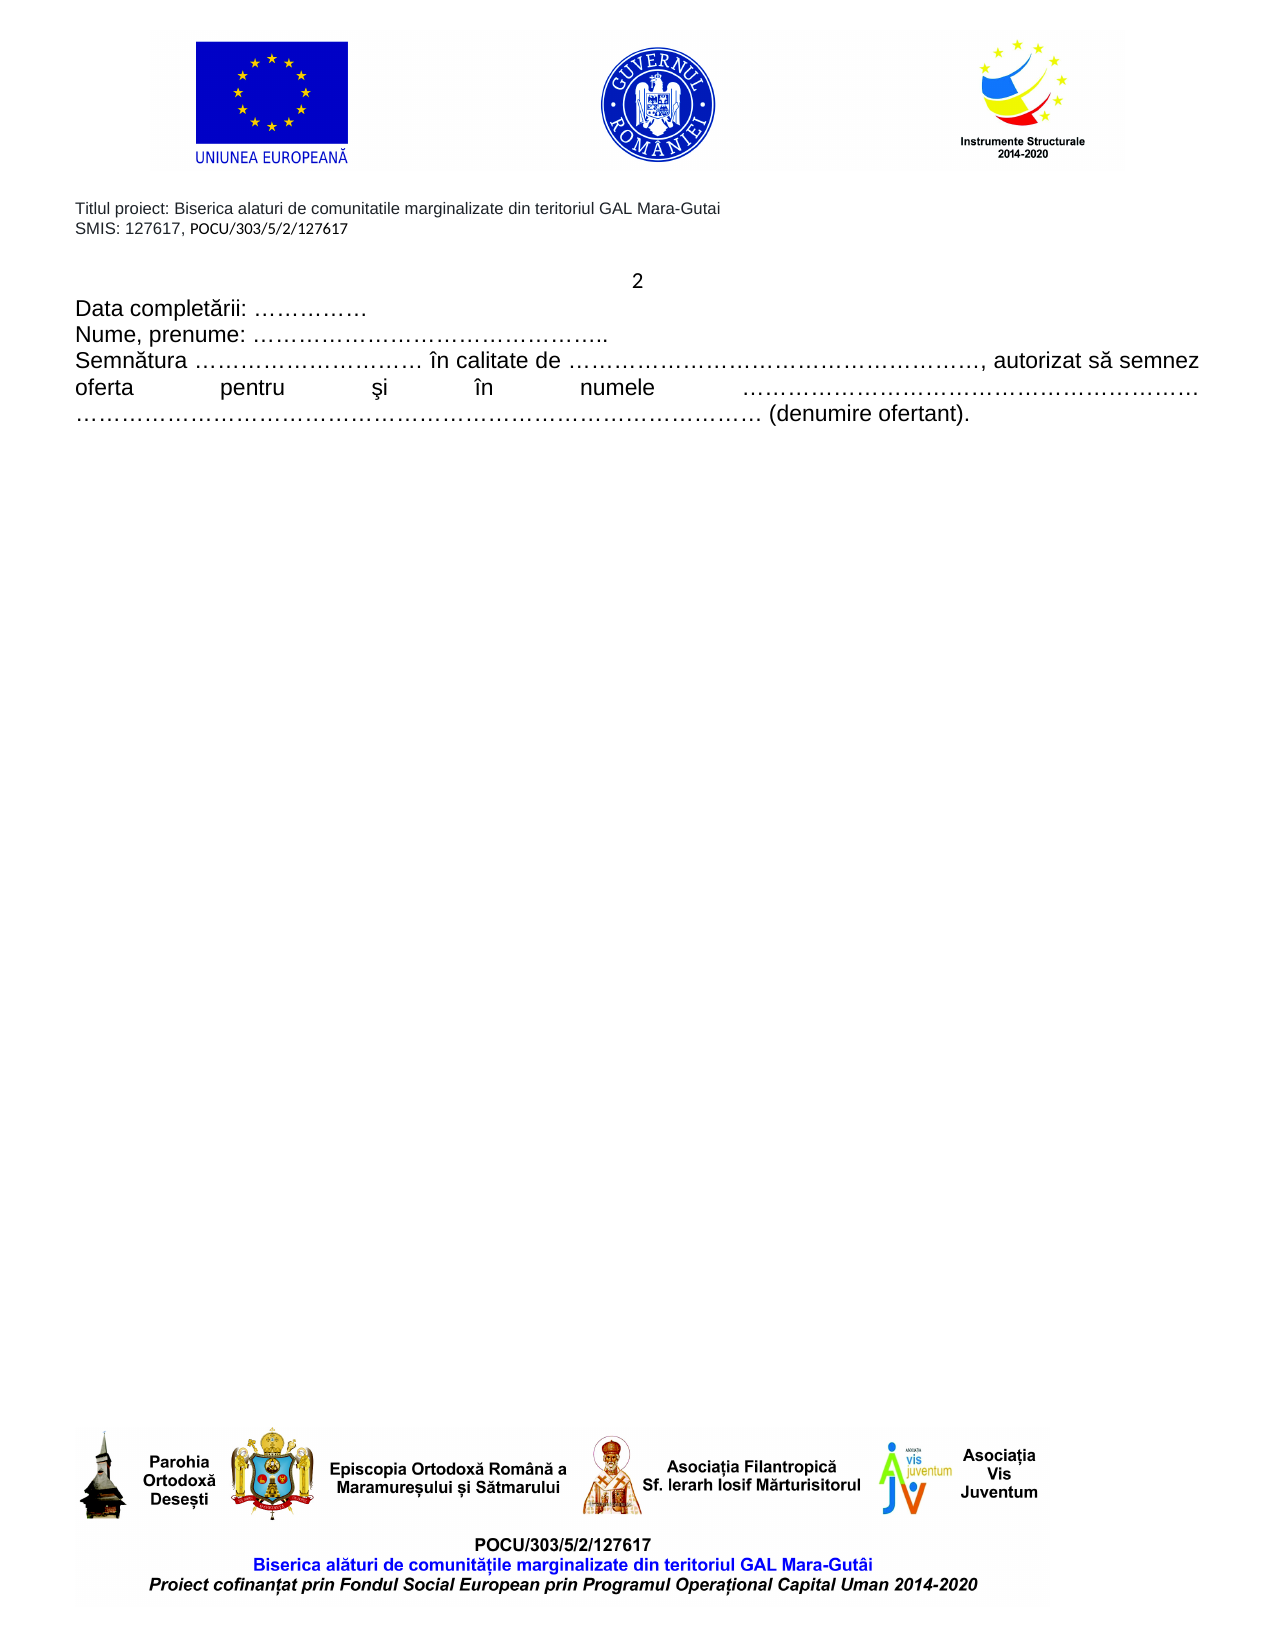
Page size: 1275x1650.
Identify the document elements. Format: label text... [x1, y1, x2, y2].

picture [75, 1427, 1050, 1607]
picture [150, 30, 1125, 171]
text Data completării: …………… [75, 294, 1200, 321]
text Nume, prenume: ……………………………………….. [75, 321, 1200, 347]
text Semnătura ………………………… în calitate de ………………………………………………, autorizat să semnez oferta pentru şi în numele …………………………………………………… ……………………………………………………………………………… (denumire ofertant). [75, 347, 1200, 426]
